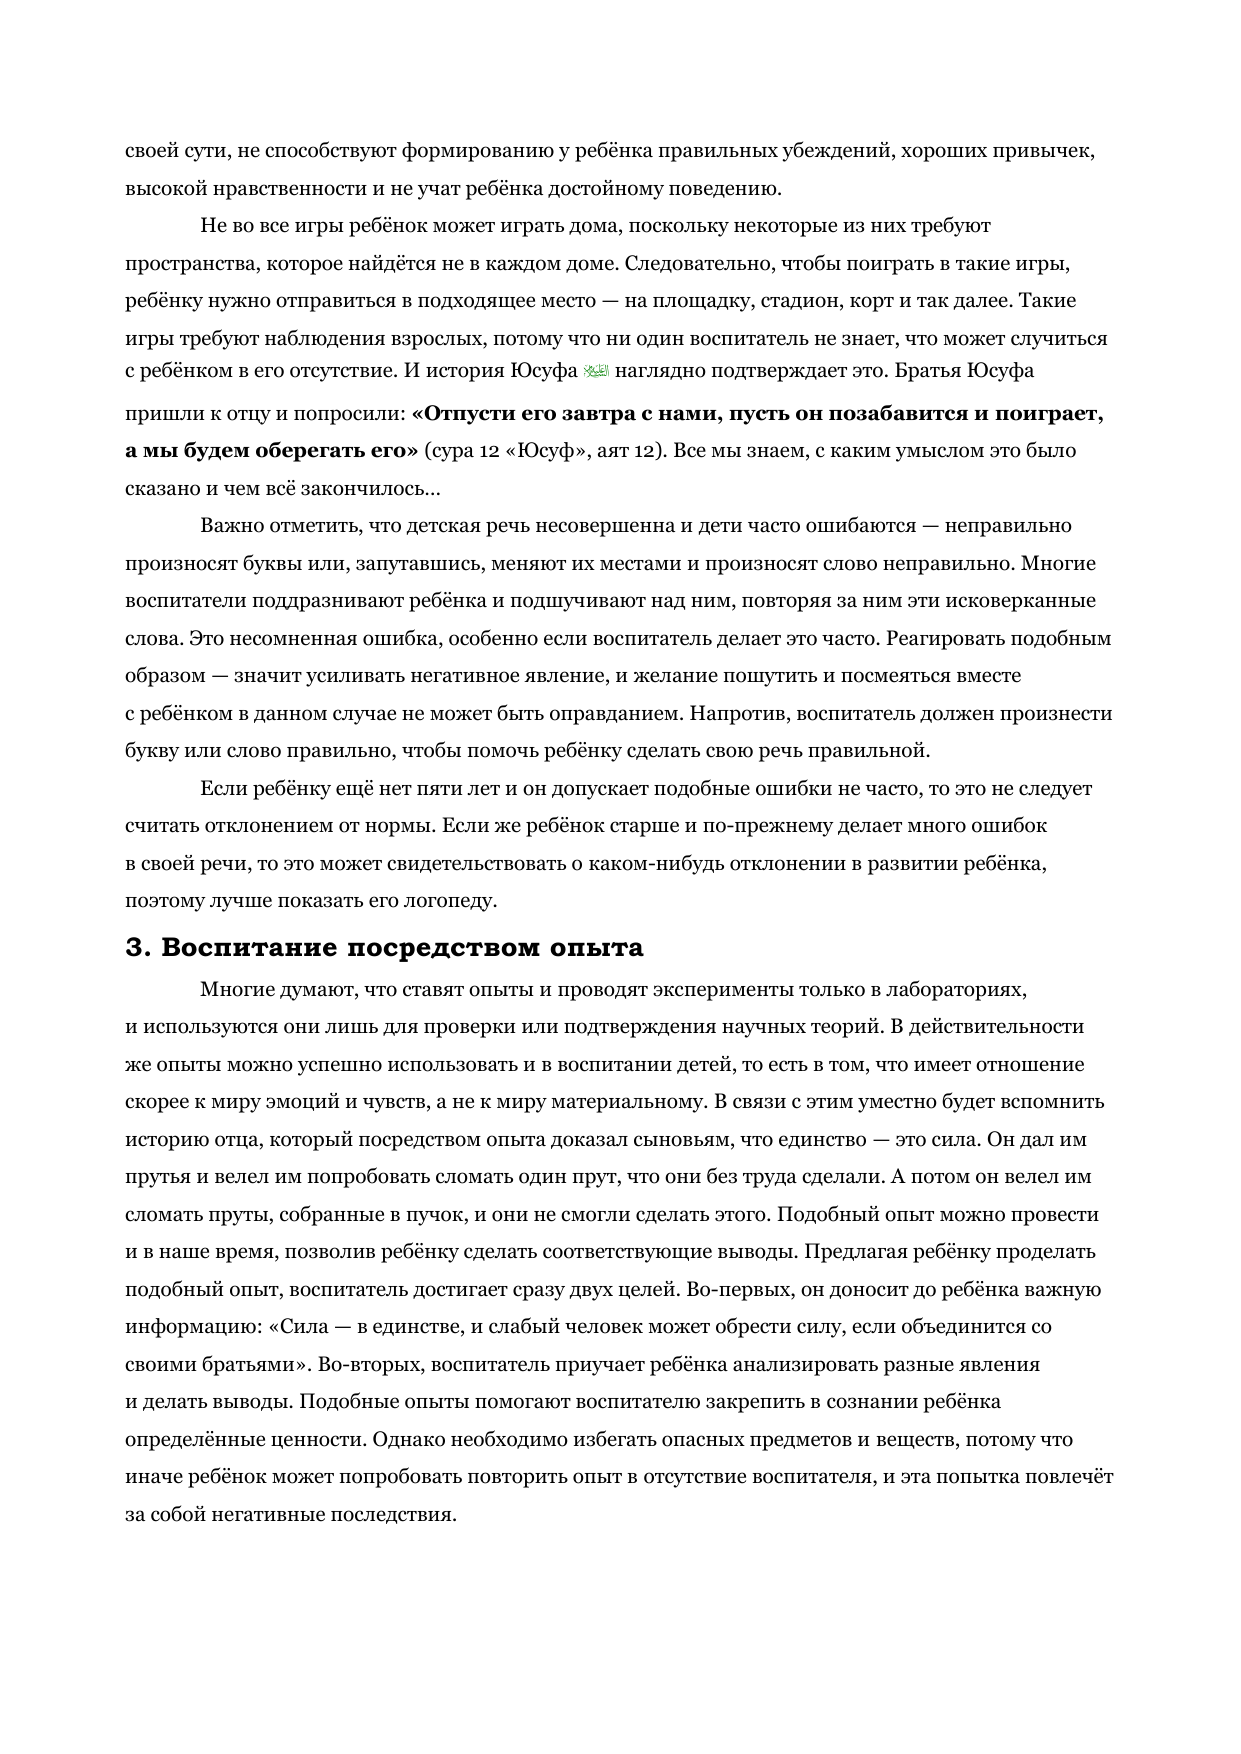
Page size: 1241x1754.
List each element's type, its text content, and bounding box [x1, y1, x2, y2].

text Важно отметить, что детская речь несовершенна и дети часто ошибаются — неправильно произносят буквы или, запутавшись, меняют их местами и произносят слово неправильно. Многие воспитатели поддразнивают ребёнка и подшучивают над ним, повторяя за ним эти исковерканные слова. Это несомненная ошибка, особенно если воспитатель делает это часто. Реагировать подобным образом — значит усиливать негативное явление, и желание пошутить и посмеяться вместе с ребёнком в данном случае не может быть оправданием. Напротив, воспитатель должен произнести букву или слово правильно, чтобы помочь ребёнку сделать свою речь правильной. [125, 500, 1115, 762]
text Не во все игры ребёнок может играть дома, поскольку некоторые из них требуют пространства, которое найдётся не в каждом доме. Следовательно, чтобы поиграть в такие игры, ребёнку нужно отправиться в подходящее место — на площадку, стадион, корт и так далее. Такие игры требуют наблюдения взрослых, потому что ни один воспитатель не знает, что может случиться с ребёнком в его отсутствие. И история Юсуфа ÷ наглядно подтверждает это. Братья Юсуфа пришли к отцу и попросили: «Отпусти его завтра с нами, пусть он позабавится и поиграет, а мы будем оберегать его» (сура 12 «Юсуф», аят 12). Все мы знаем, с каким умыслом это было сказано и чем всё закончилось… [125, 200, 1115, 500]
text 3. Воспитание посредством опыта [125, 931, 1115, 963]
text Если ребёнку ещё нет пяти лет и он допускает подобные ошибки не часто, то это не следует считать отклонением от нормы. Если же ребёнок старше и по-прежнему делает много ошибок в своей речи, то это может свидетельствовать о каком-нибудь отклонении в развитии ребёнка, поэтому лучше показать его логопеду. [125, 762, 1115, 912]
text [125, 125, 1115, 200]
text Многие думают, что ставят опыты и проводят эксперименты только в лабораториях, и используются они лишь для проверки или подтверждения научных теорий. В действительности же опыты можно успешно использовать и в воспитании детей, то есть в том, что имеет отношение скорее к миру эмоций и чувств, а не к миру материальному. В связи с этим уместно будет вспомнить историю отца, который посредством опыта доказал сыновьям, что единство — это сила. Он дал им прутья и велел им попробовать сломать один прут, что они без труда сделали. А потом он велел им сломать пруты, собранные в пучок, и они не смогли сделать этого. Подобный опыт можно провести и в наше время, позволив ребёнку сделать соответствующие выводы. Предлагая ребёнку проделать подобный опыт, воспитатель достигает сразу двух целей. Во-первых, он доносит до ребёнка важную информацию: «Сила — в единстве, и слабый человек может обрести силу, если объединится со своими братьями». Во-вторых, воспитатель приучает ребёнка анализировать разные явления и делать выводы. Подобные опыты помогают воспитателю закрепить в сознании ребёнка определённые ценности. Однако необходимо избегать опасных предметов и веществ, потому что иначе ребёнок может попробовать повторить опыт в отсутствие воспитателя, и эта попытка повлечёт за собой негативные последствия. [125, 963, 1115, 1526]
